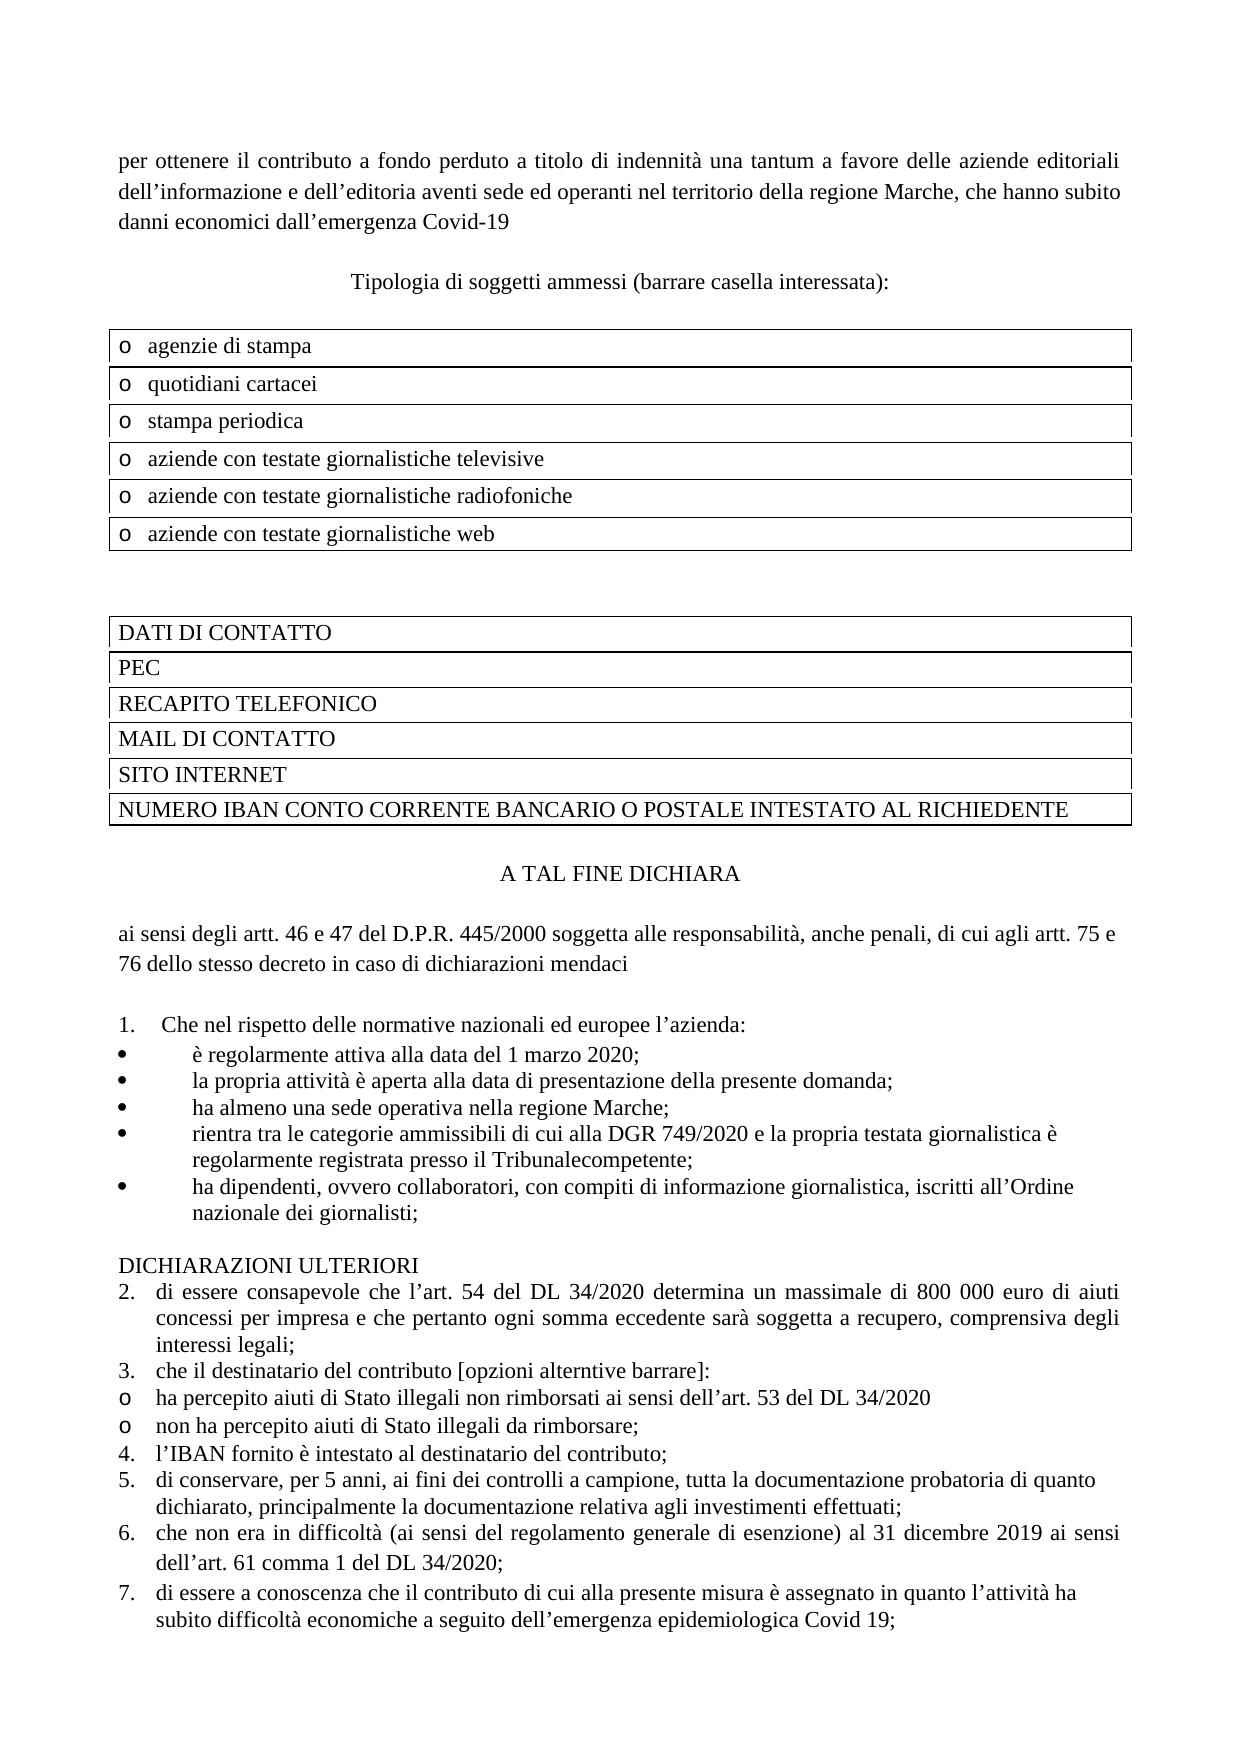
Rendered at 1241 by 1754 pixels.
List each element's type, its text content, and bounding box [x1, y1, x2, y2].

list ha percepito aiuti di Stato illegali non rimborsati ai sensi dell’art. 53 del DL 34/2020 [118, 1383, 1122, 1412]
list agenzie di stampa [110, 330, 1131, 362]
list di essere consapevole che l’art. 54 del DL 34/2020 determina un massimale di 800 000 euro di aiuti concessi per impresa e che pertanto ogni somma eccedente sarà soggetta a recupero, comprensiva degli interessi legali; [118, 1278, 1122, 1357]
list aziende con testate giornalistiche televisive [110, 443, 1131, 475]
text A TAL FINE DICHIARA [118, 860, 1122, 886]
text RECAPITO TELEFONICO [110, 688, 1131, 718]
list la propria attività è aperta alla data di presentazione della presente domanda; [118, 1067, 1122, 1094]
list ha dipendenti, ovvero collaboratori, con compiti di informazione giornalistica, iscritti all’Ordine nazionale dei giornalisti; [118, 1173, 1122, 1225]
text DICHIARAZIONI ULTERIORI [118, 1252, 1122, 1278]
list è regolarmente attiva alla data del 1 marzo 2020; [118, 1041, 1122, 1067]
list l’IBAN fornito è intestato al destinatario del contributo; [118, 1440, 1122, 1466]
text ai sensi degli artt. 46 e 47 del D.P.R. 445/2000 soggetta alle responsabilità, anche penali, di cui agli artt. 75 e 76 dello stesso decreto in caso di dichiarazioni mendaci [118, 920, 1122, 977]
list aziende con testate giornalistiche web [110, 518, 1131, 550]
list ha almeno una sede operativa nella regione Marche; [118, 1094, 1122, 1120]
list rientra tra le categorie ammissibili di cui alla DGR 749/2020 e la propria testata giornalistica è regolarmente registrata presso il Tribunalecompetente; [118, 1120, 1122, 1173]
list che non era in difficoltà (ai sensi del regolamento generale di esenzione) al 31 dicembre 2019 ai sensi dell’art. 61 comma 1 del DL 34/2020; [118, 1519, 1122, 1576]
text NUMERO IBAN CONTO CORRENTE BANCARIO O POSTALE INTESTATO AL RICHIEDENTE [110, 794, 1131, 824]
list di conservare, per 5 anni, ai fini dei controlli a campione, tutta la documentazione probatoria di quanto dichiarato, principalmente la documentazione relativa agli investimenti effettuati; [118, 1466, 1122, 1519]
list stampa periodica [110, 405, 1131, 437]
list quotidiani cartacei [110, 368, 1131, 400]
text Tipologia di soggetti ammessi (barrare casella interessata): [118, 268, 1122, 295]
text DATI DI CONTATTO [110, 617, 1131, 647]
text MAIL DI CONTATTO [110, 723, 1131, 754]
list di essere a conoscenza che il contributo di cui alla presente misura è assegnato in quanto l’attività ha subito difficoltà economiche a seguito dell’emergenza epidemiologica Covid 19; [118, 1579, 1122, 1632]
text SITO INTERNET [110, 759, 1131, 789]
text per ottenere il contributo a fondo perduto a titolo di indennità una tantum a favore delle aziende editoriali dell’informazione e dell’editoria aventi sede ed operanti nel territorio della regione Marche, che hanno subito danni economici dall’emergenza Covid-19 [118, 148, 1122, 234]
text PEC [110, 653, 1131, 683]
list che il destinatario del contributo [opzioni alterntive barrare]: [118, 1357, 1122, 1383]
list aziende con testate giornalistiche radiofoniche [110, 480, 1131, 513]
list non ha percepito aiuti di Stato illegali da rimborsare; [118, 1412, 1122, 1440]
list Che nel rispetto delle normative nazionali ed europee l’azienda: [118, 1011, 1122, 1037]
